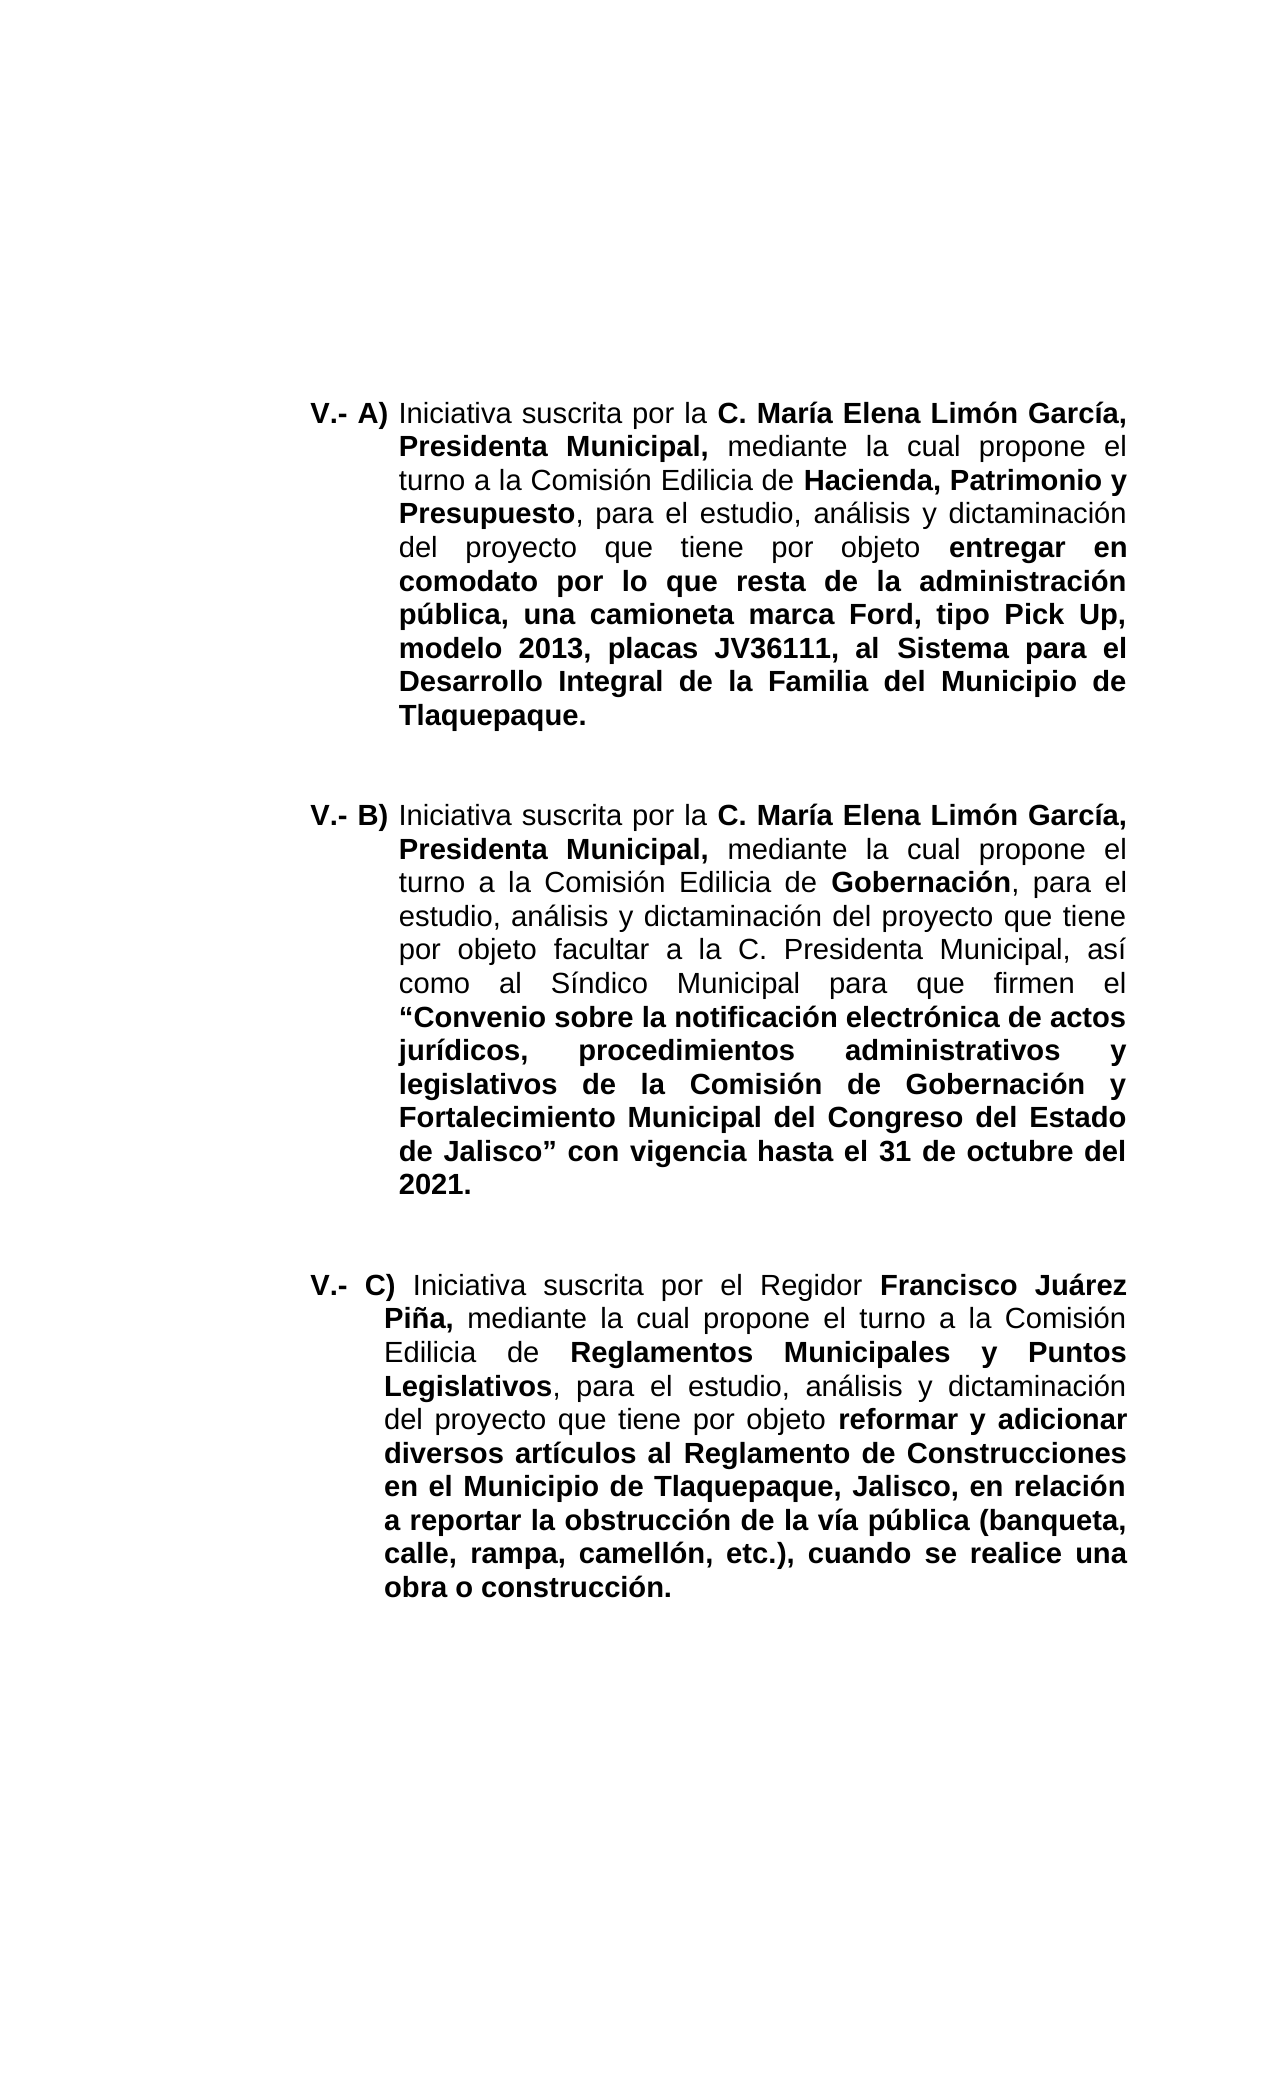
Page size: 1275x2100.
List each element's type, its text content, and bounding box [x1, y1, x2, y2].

text V.- A) Iniciativa suscrita por la C. María Elena Limón García, Presidenta Municipal, mediante la cual propone el turno a la Comisión Edilicia de Hacienda, Patrimonio y Presupuesto, para el estudio, análisis y dictaminación del proyecto que tiene por objeto entregar en comodato por lo que resta de la administración pública, una camioneta marca Ford, tipo Pick Up, modelo 2013, placas JV36111, al Sistema para el Desarrollo Integral de la Familia del Municipio de Tlaquepaque. [310, 396, 1127, 731]
text V.- C) Iniciativa suscrita por el Regidor Francisco Juárez Piña, mediante la cual propone el turno a la Comisión Edilicia de Reglamentos Municipales y Puntos Legislativos, para el estudio, análisis y dictaminación del proyecto que tiene por objeto reformar y adicionar diversos artículos al Reglamento de Construcciones en el Municipio de Tlaquepaque, Jalisco, en relación a reportar la obstrucción de la vía pública (banqueta, calle, rampa, camellón, etc.), cuando se realice una obra o construcción. [310, 1268, 1127, 1603]
text V.- B) Iniciativa suscrita por la C. María Elena Limón García, Presidenta Municipal, mediante la cual propone el turno a la Comisión Edilicia de Gobernación, para el estudio, análisis y dictaminación del proyecto que tiene por objeto facultar a la C. Presidenta Municipal, así como al Síndico Municipal para que firmen el “Convenio sobre la notificación electrónica de actos jurídicos, procedimientos administrativos y legislativos de la Comisión de Gobernación y Fortalecimiento Municipal del Congreso del Estado de Jalisco” con vigencia hasta el 31 de octubre del 2021. [310, 798, 1127, 1201]
